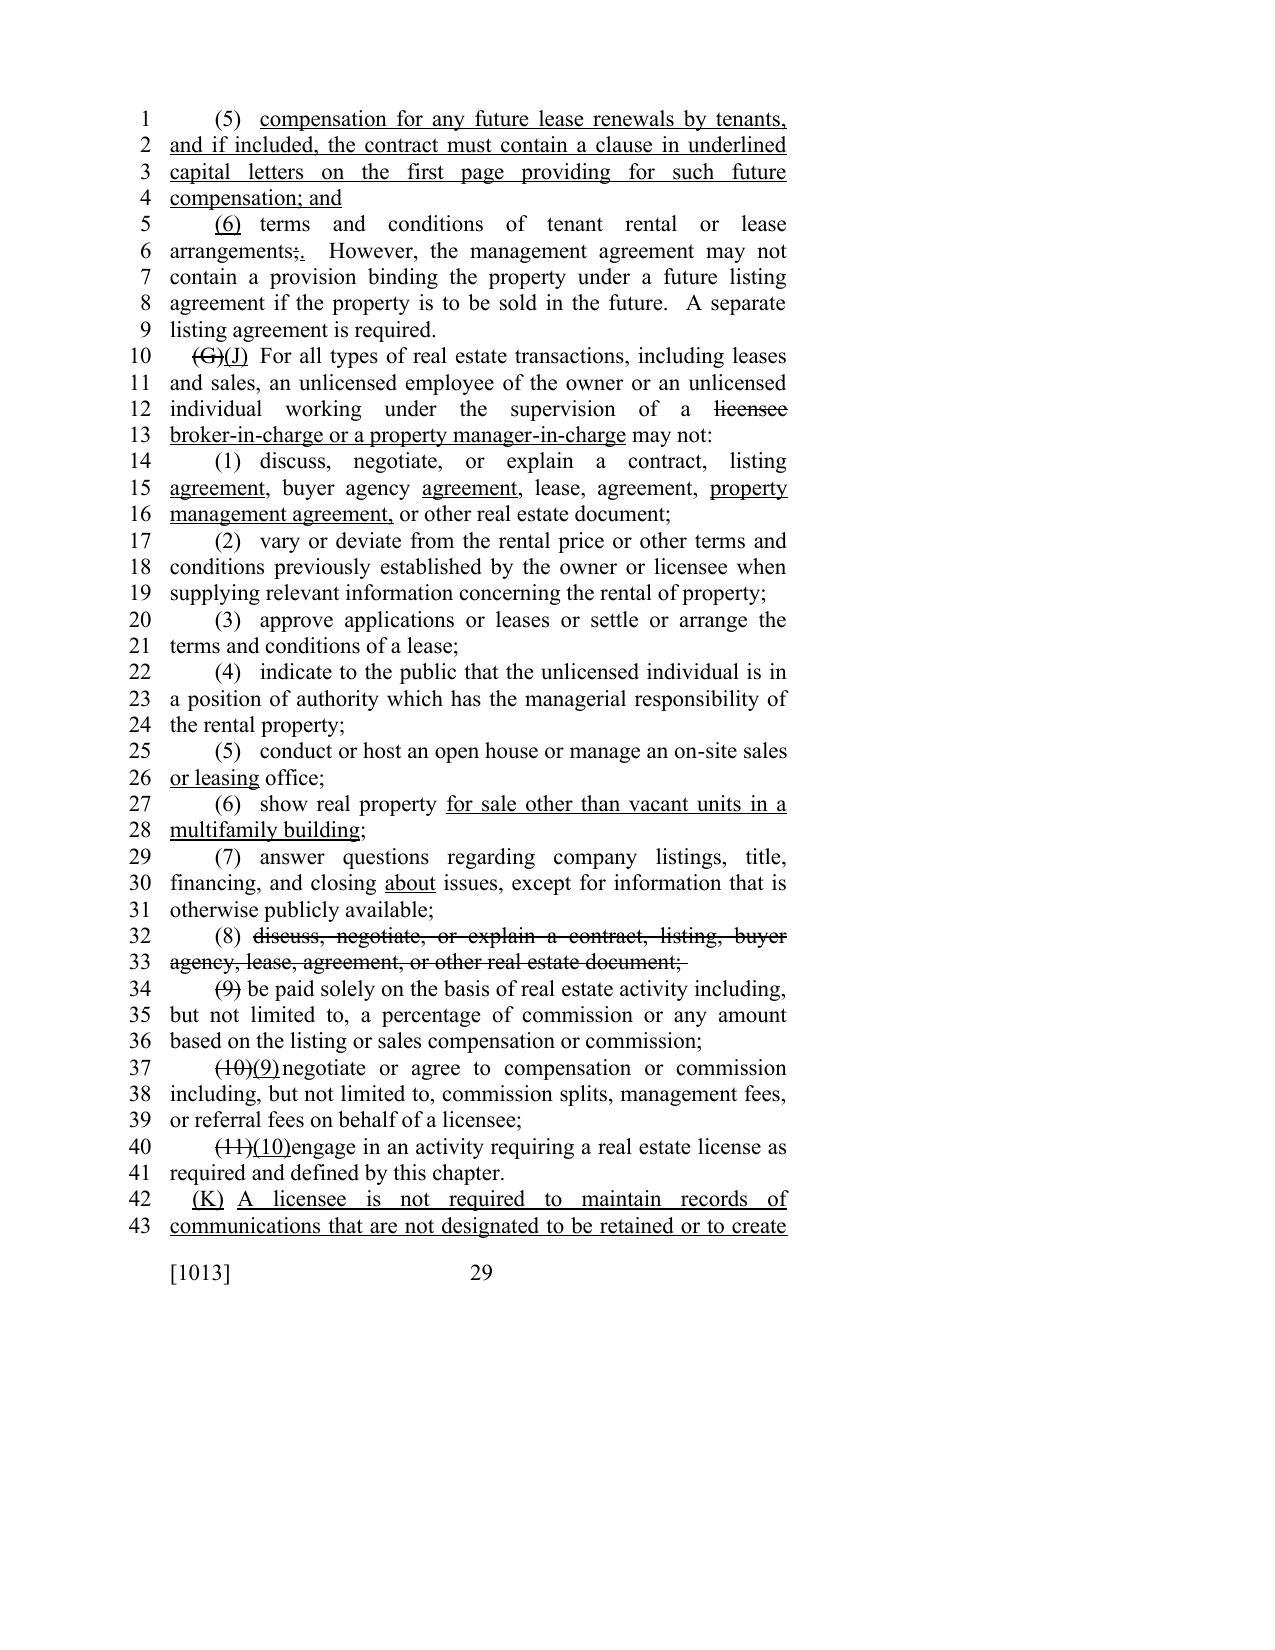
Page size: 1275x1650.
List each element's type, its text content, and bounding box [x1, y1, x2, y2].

text (5) compensation for any future lease renewals by tenants, and if included, the contract must contain a clause in underlined capital letters on the first page providing for such future compensation; and [169, 182, 787, 210]
text (G)(J) For all types of real estate transactions, including leases and sales, an unlicensed employee of the owner or an unlicensed individual working under the supervision of a licensee broker-in-charge or a property manager-in-charge may not: [169, 342, 787, 448]
text (6) terms and conditions of tenant rental or lease arrangements;. However, the management agreement may not contain a provision binding the property under a future listing agreement if the property is to be sold in the future. A separate listing agreement is required. [169, 210, 787, 342]
text (10)(9) negotiate or agree to compensation or commission including, but not limited to, commission splits, management fees, or referral fees on behalf of a licensee; [169, 1054, 787, 1133]
text (5) compensation for any future lease renewals by tenants, and if included, the contract must contain a clause in underlined capital letters on the first page providing for such future compensation; and [169, 105, 787, 154]
text (5) conduct or host an open house or manage an on-site sales or leasing office; [169, 737, 787, 790]
text (7) answer questions regarding company listings, title, financing, and closing about issues, except for information that is otherwise publicly available; [169, 843, 787, 922]
text (5) compensation for any future lease renewals by tenants, and if included, the contract must contain a clause in underlined capital letters on the first page providing for such future compensation; and [169, 155, 787, 181]
text (11)(10)engage in an activity requiring a real estate license as required and defined by this chapter. [169, 1133, 787, 1186]
text (1) discuss, negotiate, or explain a contract, listing agreement, buyer agency agreement, lease, agreement, property management agreement, or other real estate document; [169, 448, 787, 527]
text (9) be paid solely on the basis of real estate activity including, but not limited to, a percentage of commission or any amount based on the listing or sales compensation or commission; [169, 975, 787, 1054]
text (8) discuss, negotiate, or explain a contract, listing, buyer agency, lease, agreement, or other real estate document; [169, 922, 787, 975]
text (4) indicate to the public that the unlicensed individual is in a position of authority which has the managerial responsibility of the rental property; [169, 658, 787, 737]
text (2) vary or deviate from the rental price or other terms and conditions previously established by the owner or licensee when supplying relevant information concerning the rental of property; [169, 527, 787, 606]
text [169, 1186, 787, 1235]
text (6) show real property for sale other than vacant units in a multifamily building; [169, 790, 787, 843]
text (3) approve applications or leases or settle or arrange the terms and conditions of a lease; [169, 606, 787, 658]
